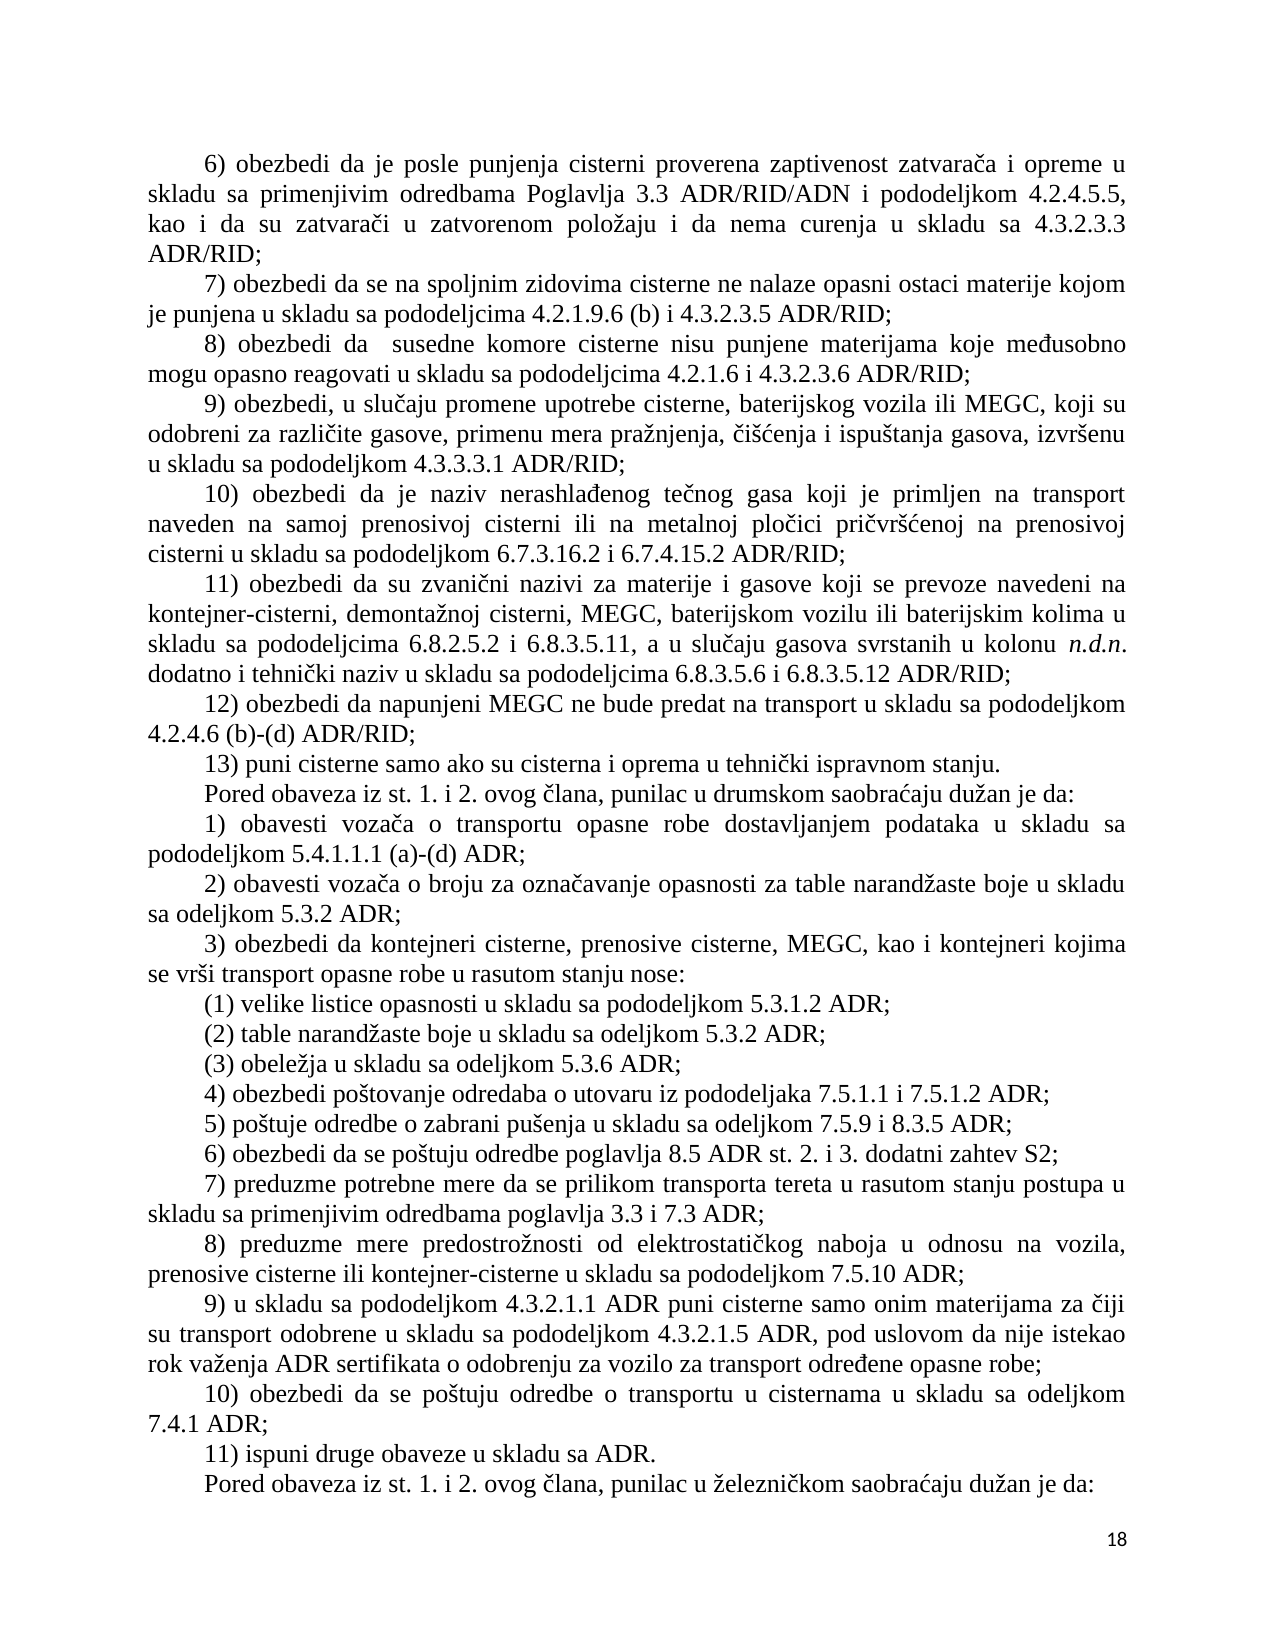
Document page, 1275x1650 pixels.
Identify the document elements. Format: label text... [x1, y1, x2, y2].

text 2) obavesti vozača o broju za označavanje opasnosti za table narandžaste boje u skladu sa odeljkom 5.3.2 ADR; [148, 868, 1127, 928]
text 4) obezbedi poštovanje odredaba o utovaru iz pododeljaka 7.5.1.1 i 7.5.1.2 ADR; [148, 1078, 1127, 1108]
text 10) obezbedi da je naziv nerashlađenog tečnog gasa koji je primljen na transport naveden na samoj prenosivoj cisterni ili na metalnoj pločici pričvršćenoj na prenosivoj cisterni u skladu sa pododeljkom 6.7.3.16.2 i 6.7.4.15.2 ADR/RID; [148, 478, 1127, 568]
text 8) preduzme mere predostrožnosti od elektrostatičkog naboja u odnosu na vozila, prenosive cisterne ili kontejner-cisterne u skladu sa pododeljkom 7.5.10 ADR; [148, 1228, 1127, 1288]
text 6) obezbedi da se poštuju odredbe poglavlja 8.5 ADR st. 2. i 3. dodatni zahtev S2; [148, 1138, 1127, 1168]
text (2) table narandžaste boje u skladu sa odeljkom 5.3.2 ADR; [148, 1018, 1127, 1048]
text Pored obaveza iz st. 1. i 2. ovog člana, punilac u drumskom saobraćaju dužan je da: [148, 778, 1127, 808]
text 13) puni cisterne samo ako su cisterna i oprema u tehnički ispravnom stanju. [148, 748, 1127, 778]
text 9) u skladu sa pododeljkom 4.3.2.1.1 ADR puni cisterne samo onim materijama za čiji su transport odobrene u skladu sa pododeljkom 4.3.2.1.5 ADR, pod uslovom da nije istekao rok važenja ADR sertifikata o odobrenju za vozilo za transport određene opasne robe; [148, 1288, 1127, 1378]
text 12) obezbedi da napunjeni MEGC ne bude predat na transport u skladu sa pododeljkom 4.2.4.6 (b)-(d) ADR/RID; [148, 688, 1127, 748]
text 9) obezbedi, u slučaju promene upotrebe cisterne, baterijskog vozila ili MEGC, koji su odobreni za različite gasove, primenu mera pražnjenja, čišćenja i ispuštanja gasova, izvršenu u skladu sa pododeljkom 4.3.3.3.1 ADR/RID; [148, 388, 1127, 478]
text 8) obezbedi da susedne komore cisterne nisu punjene materijama koje međusobno mogu opasno reagovati u skladu sa pododeljcima 4.2.1.6 i 4.3.2.3.6 ADR/RID; [148, 328, 1127, 388]
text 7) preduzme potrebne mere da se prilikom transporta tereta u rasutom stanju postupa u skladu sa primenjivim odredbama poglavlja 3.3 i 7.3 ADR; [148, 1168, 1127, 1228]
text Pored obaveza iz st. 1. i 2. ovog člana, punilac u železničkom saobraćaju dužan je da: [148, 1468, 1127, 1498]
text (3) obeležja u skladu sa odeljkom 5.3.6 ADR; [148, 1048, 1127, 1078]
text 1) obavesti vozača o transportu opasne robe dostavljanjem podataka u skladu sa pododeljkom 5.4.1.1.1 (a)-(d) ADR; [148, 808, 1127, 868]
text 6) obezbedi da je posle punjenja cisterni proverena zaptivenost zatvarača i opreme u skladu sa primenjivim odredbama Poglavlja 3.3 ADR/RID/ADN i pododeljkom 4.2.4.5.5, kao i da su zatvarači u zatvorenom položaju i da nema curenja u skladu sa 4.3.2.3.3 ADR/RID; [148, 148, 1127, 268]
text (1) velike listice opasnosti u skladu sa pododeljkom 5.3.1.2 ADR; [148, 988, 1127, 1018]
text 3) obezbedi da kontejneri cisterne, prenosive cisterne, MEGC, kao i kontejneri kojima se vrši transport opasne robe u rasutom stanju nose: [148, 928, 1127, 988]
text 11) ispuni druge obaveze u skladu sa ADR. [148, 1438, 1127, 1468]
text 11) obezbedi da su zvanični nazivi za materije i gasove koji se prevoze navedeni na kontejner-cisterni, demontažnoj cisterni, MEGC, baterijskom vozilu ili baterijskim kolima u skladu sa pododeljcima 6.8.2.5.2 i 6.8.3.5.11, a u slučaju gasova svrstanih u kolonu n.d.n. dodatno i tehnički naziv u skladu sa pododeljcima 6.8.3.5.6 i 6.8.3.5.12 ADR/RID; [148, 568, 1127, 688]
text 7) obezbedi da se na spoljnim zidovima cisterne ne nalaze opasni ostaci materije kojom je punjena u skladu sa pododeljcima 4.2.1.9.6 (b) i 4.3.2.3.5 ADR/RID; [148, 268, 1127, 328]
text 10) obezbedi da se poštuju odredbe o transportu u cisternama u skladu sa odeljkom 7.4.1 ADR; [148, 1378, 1127, 1438]
text 5) poštuje odredbe o zabrani pušenja u skladu sa odeljkom 7.5.9 i 8.3.5 ADR; [148, 1108, 1127, 1138]
